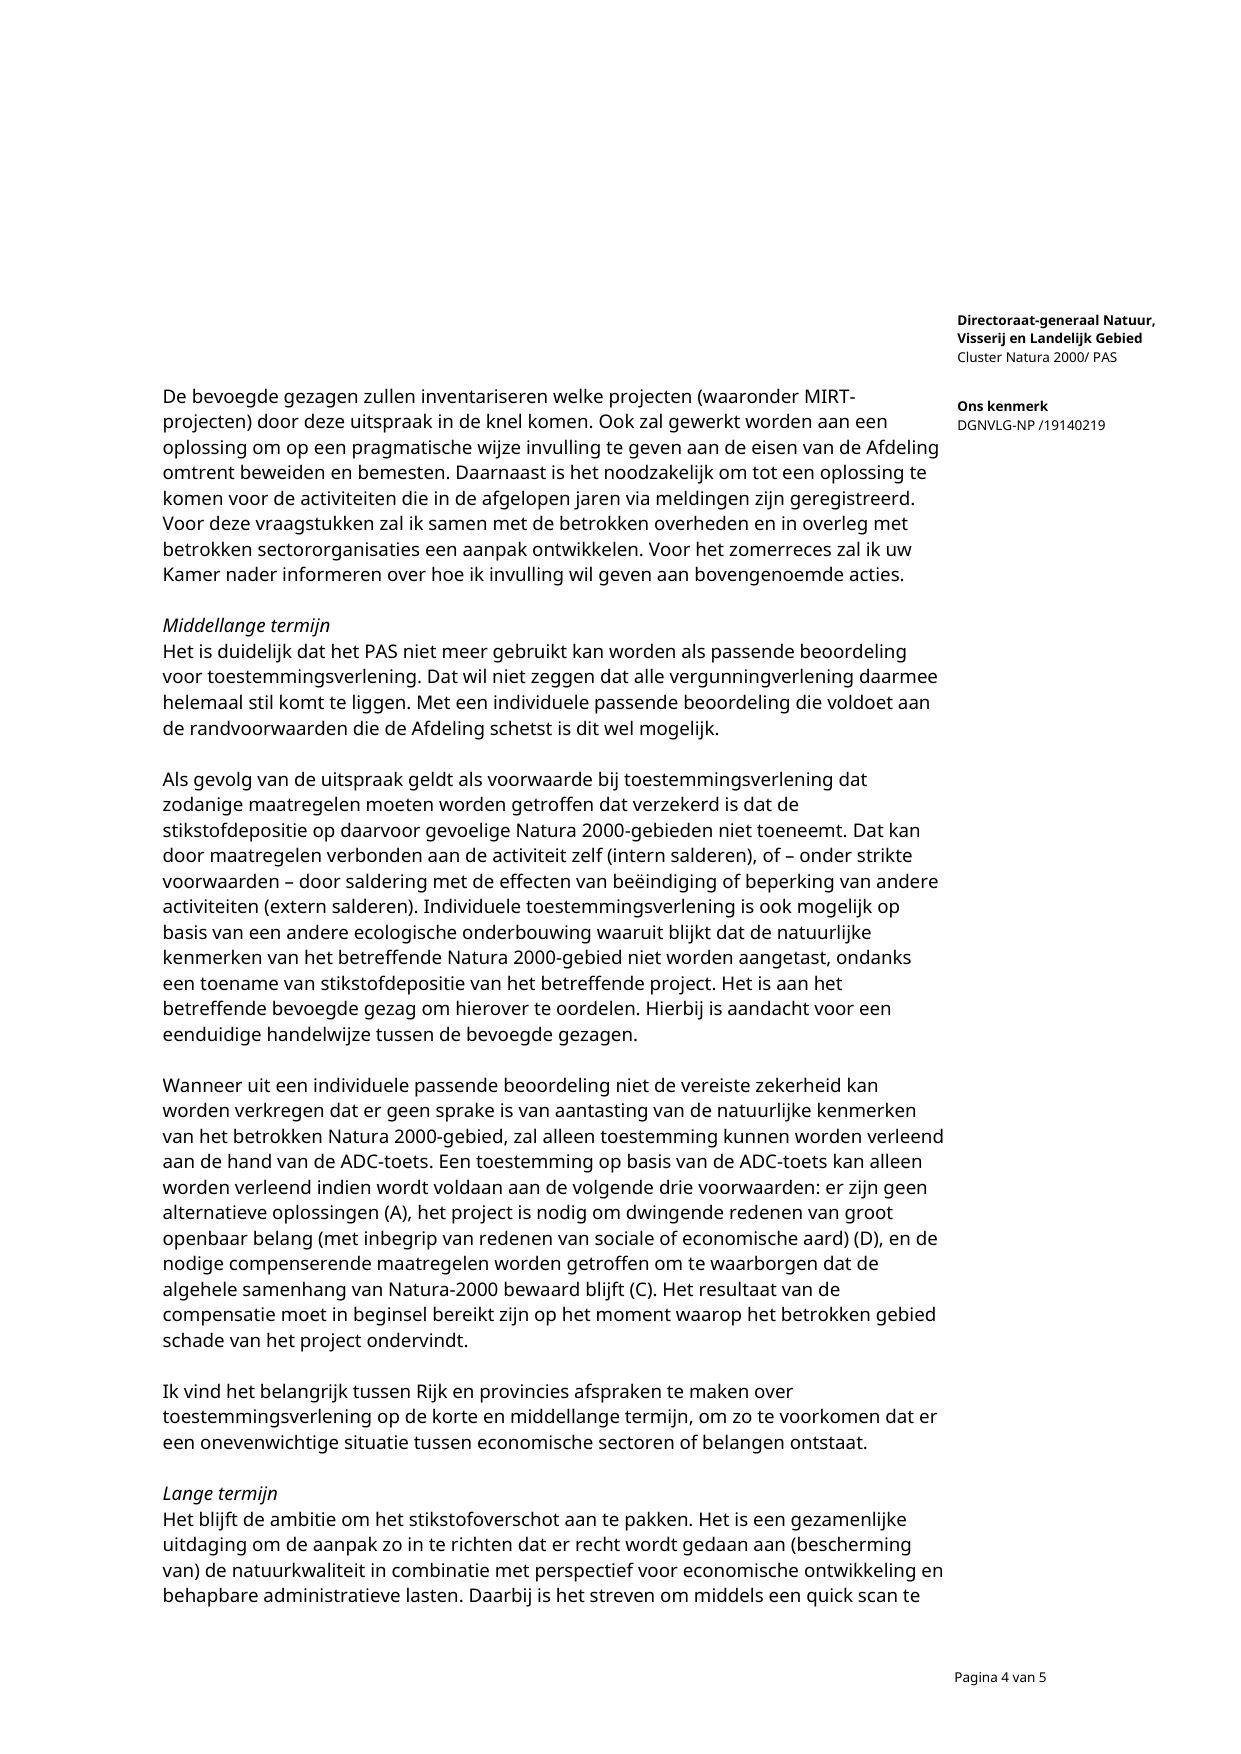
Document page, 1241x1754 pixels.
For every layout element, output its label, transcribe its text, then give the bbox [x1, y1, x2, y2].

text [162, 1506, 947, 1608]
text Wanneer uit een individuele passende beoordeling niet de vereiste zekerheid kan worden verkregen dat er geen sprake is van aantasting van de natuurlijke kenmerken van het betrokken Natura 2000-gebied, zal alleen toestemming kunnen worden verleend aan de hand van de ADC-toets. Een toestemming op basis van de ADC-toets kan alleen worden verleend indien wordt voldaan aan de volgende drie voorwaarden: er zijn geen alternatieve oplossingen (A), het project is nodig om dwingende redenen van groot openbaar belang (met inbegrip van redenen van sociale of economische aard) (D), en de nodige compenserende maatregelen worden getroffen om te waarborgen dat de algehele samenhang van Natura-2000 bewaard blijft (C). Het resultaat van de compensatie moet in beginsel bereikt zijn op het moment waarop het betrokken gebied schade van het project ondervindt. [162, 1072, 947, 1353]
text Middellange termijn [162, 613, 947, 638]
text Als gevolg van de uitspraak geldt als voorwaarde bij toestemmingsverlening dat zodanige maatregelen moeten worden getroffen dat verzekerd is dat de stikstofdepositie op daarvoor gevoelige Natura 2000-gebieden niet toeneemt. Dat kan door maatregelen verbonden aan de activiteit zelf (intern salderen), of – onder strikte voorwaarden – door saldering met de effecten van beëindiging of beperking van andere activiteiten (extern salderen). Individuele toestemmingsverlening is ook mogelijk op basis van een andere ecologische onderbouwing waaruit blijkt dat de natuurlijke kenmerken van het betreffende Natura 2000-gebied niet worden aangetast, ondanks een toename van stikstofdepositie van het betreffende project. Het is aan het betreffende bevoegde gezag om hierover te oordelen. Hierbij is aandacht voor een eenduidige handelwijze tussen de bevoegde gezagen. [162, 766, 947, 1047]
text De bevoegde gezagen zullen inventariseren welke projecten (waaronder MIRT-projecten) door deze uitspraak in de knel komen. Ook zal gewerkt worden aan een oplossing om op een pragmatische wijze invulling te geven aan de eisen van de Afdeling omtrent beweiden en bemesten. Daarnaast is het noodzakelijk om tot een oplossing te komen voor de activiteiten die in de afgelopen jaren via meldingen zijn geregistreerd. Voor deze vraagstukken zal ik samen met de betrokken overheden en in overleg met betrokken sectororganisaties een aanpak ontwikkelen. Voor het zomerreces zal ik uw Kamer nader informeren over hoe ik invulling wil geven aan bovengenoemde acties. [162, 383, 947, 587]
text Het is duidelijk dat het PAS niet meer gebruikt kan worden als passende beoordeling voor toestemmingsverlening. Dat wil niet zeggen dat alle vergunningverlening daarmee helemaal stil komt te liggen. Met een individuele passende beoordeling die voldoet aan de randvoorwaarden die de Afdeling schetst is dit wel mogelijk. [162, 638, 947, 740]
text Lange termijn [162, 1480, 947, 1506]
text Ik vind het belangrijk tussen Rijk en provincies afspraken te maken over toestemmingsverlening op de korte en middellange termijn, om zo te voorkomen dat er een onevenwichtige situatie tussen economische sectoren of belangen ontstaat. [162, 1378, 947, 1455]
